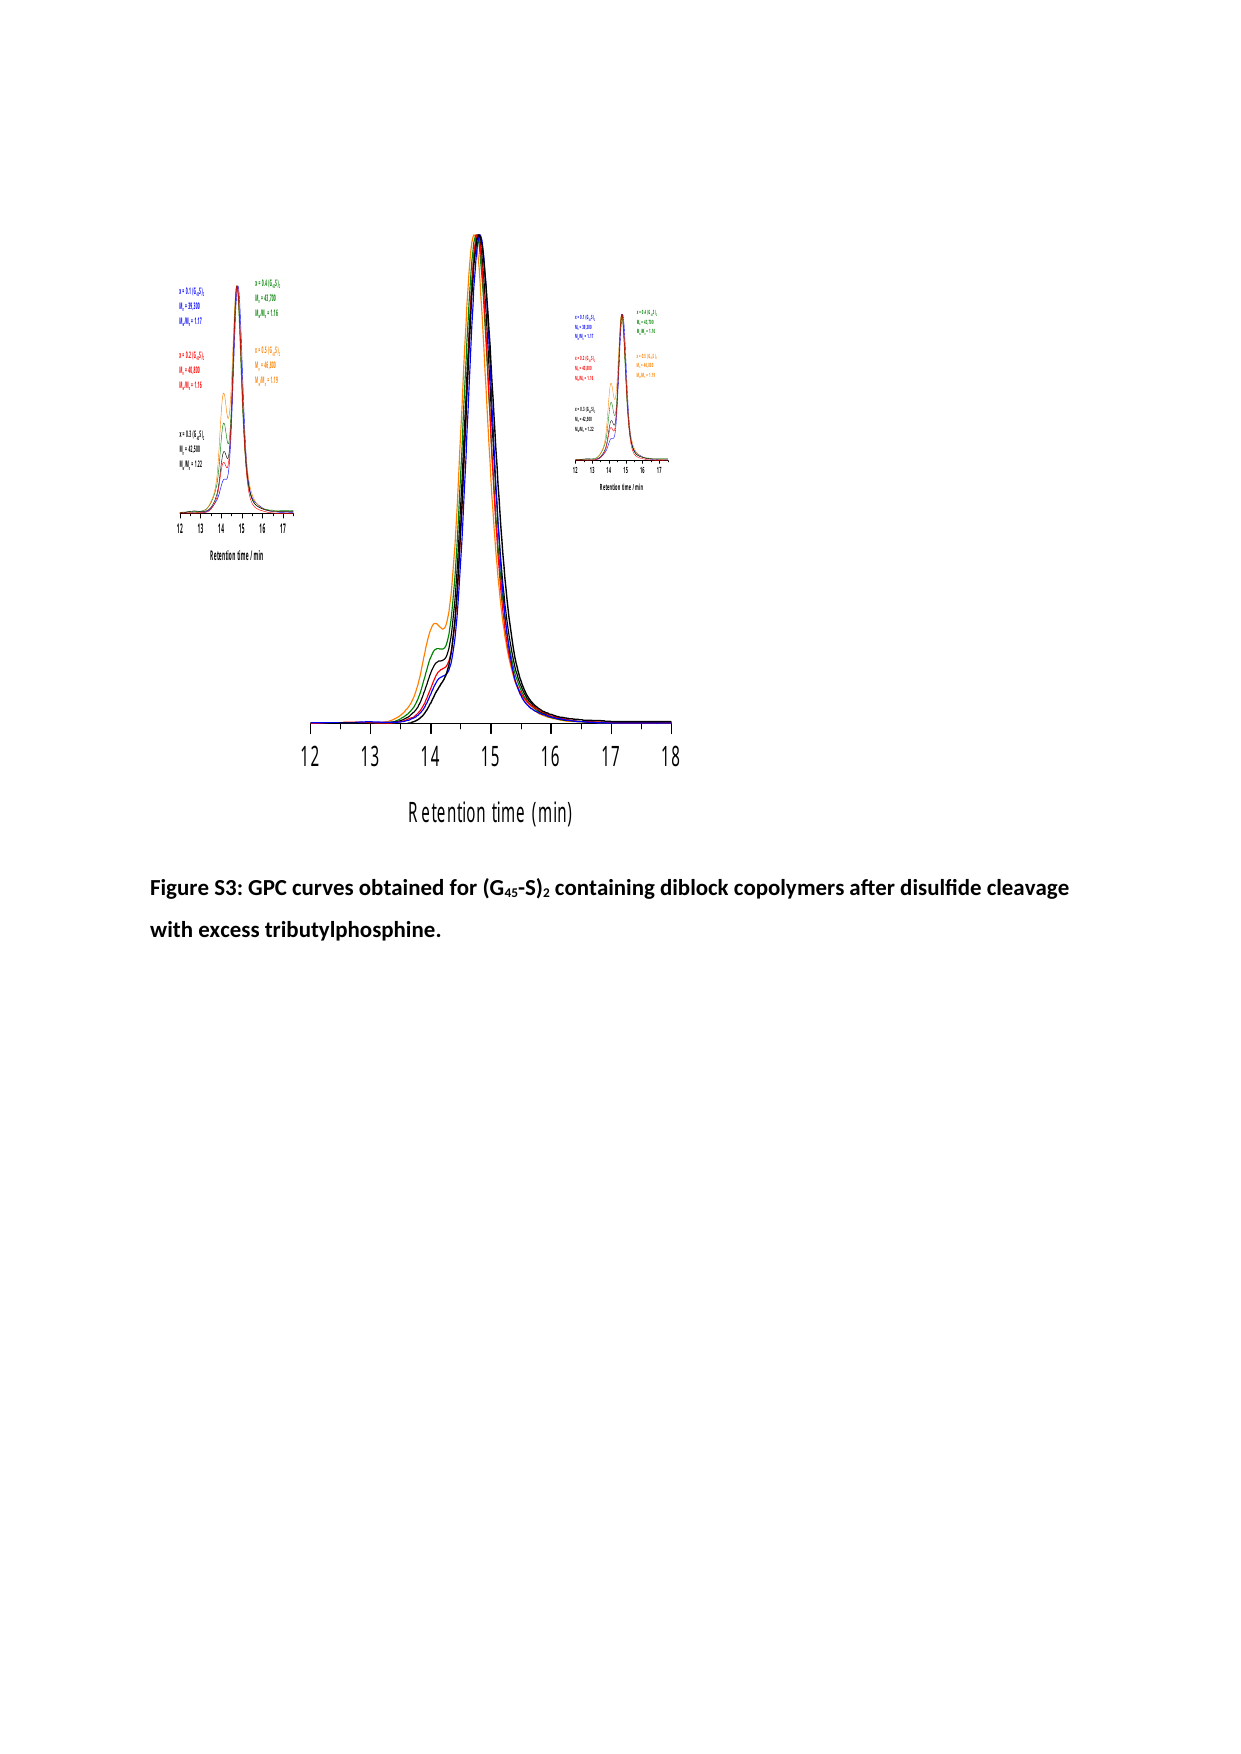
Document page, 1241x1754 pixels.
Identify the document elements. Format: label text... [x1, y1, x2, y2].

text Figure S3: GPC curves obtained for (G45-S)2 containing diblock copolymers after disulfide cleavage with excess tributylphosphine. [150, 873, 1090, 943]
